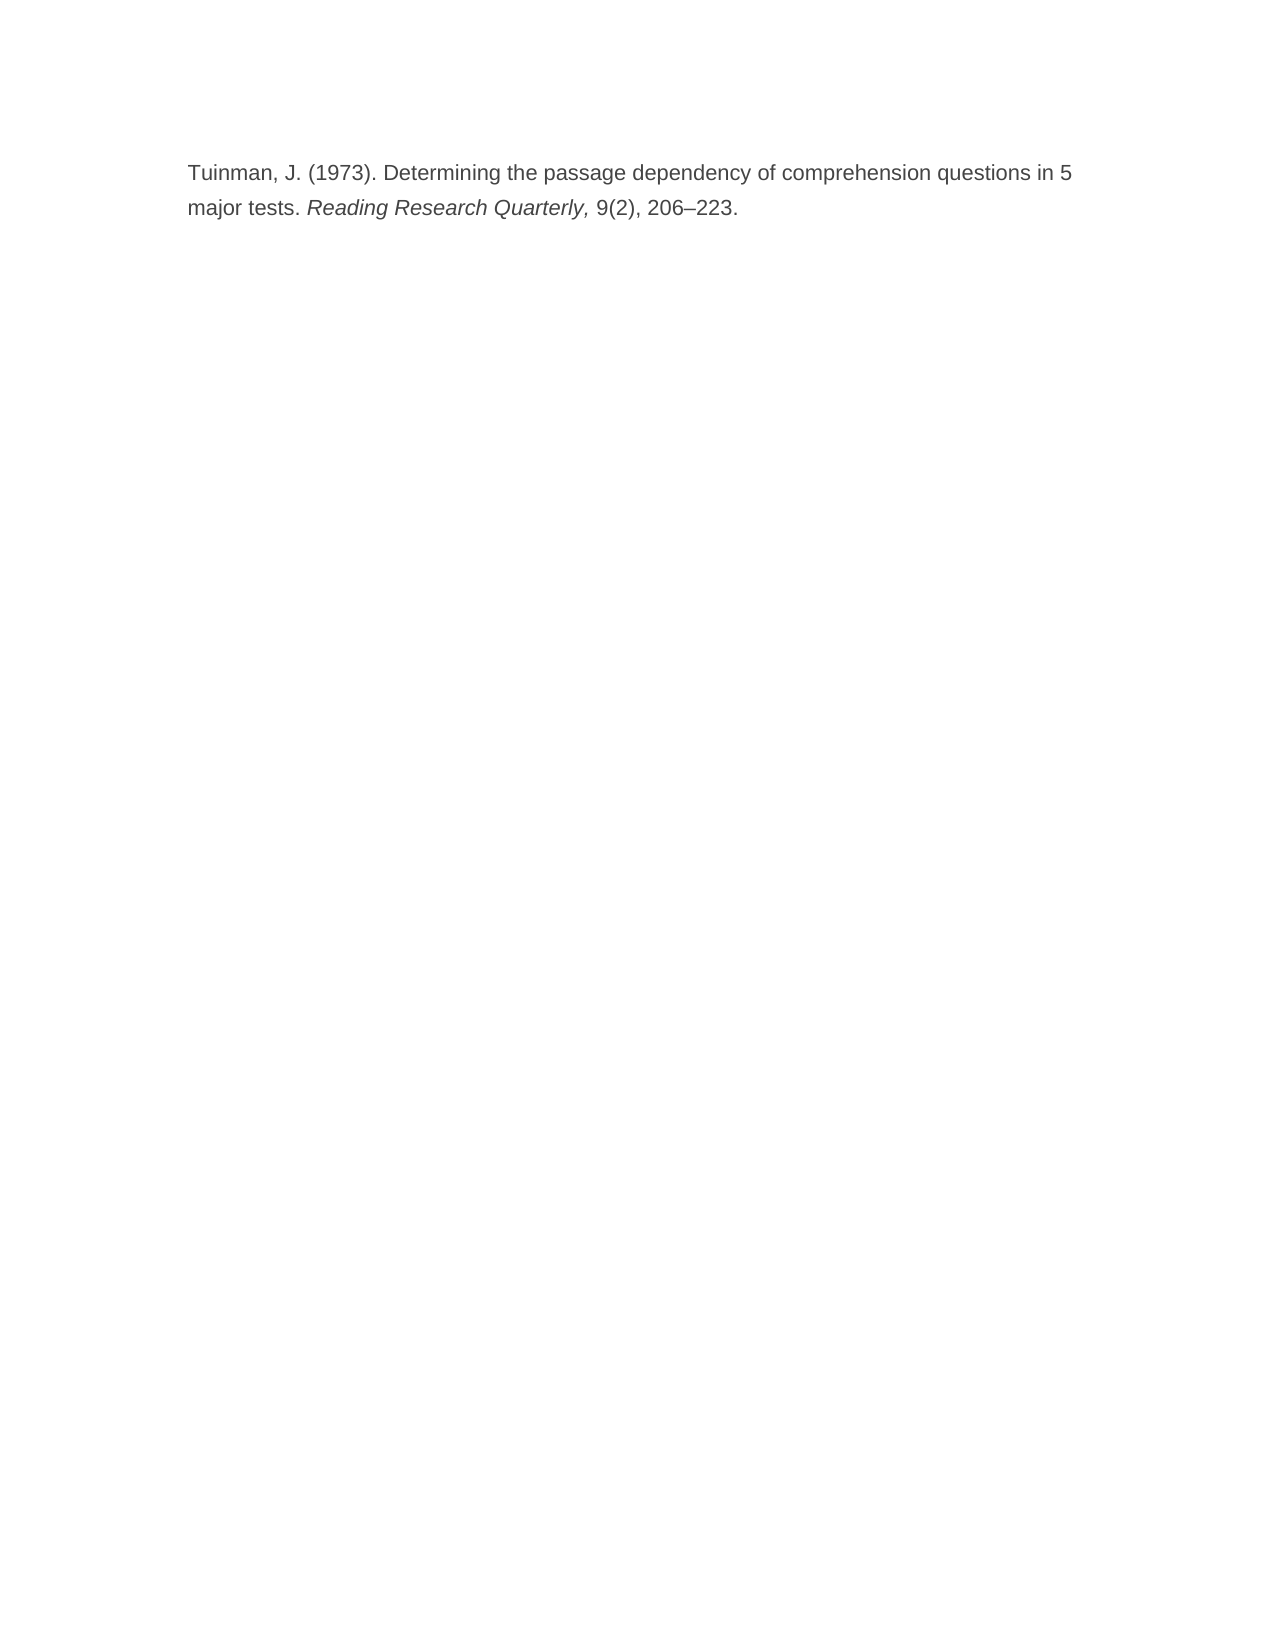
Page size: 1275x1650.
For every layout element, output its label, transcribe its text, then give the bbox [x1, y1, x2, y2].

text Tuinman, J. (1973). Determining the passage dependency of comprehension questions in 5 major tests. Reading Research Quarterly, 9(2), 206–223. [187, 150, 1087, 220]
